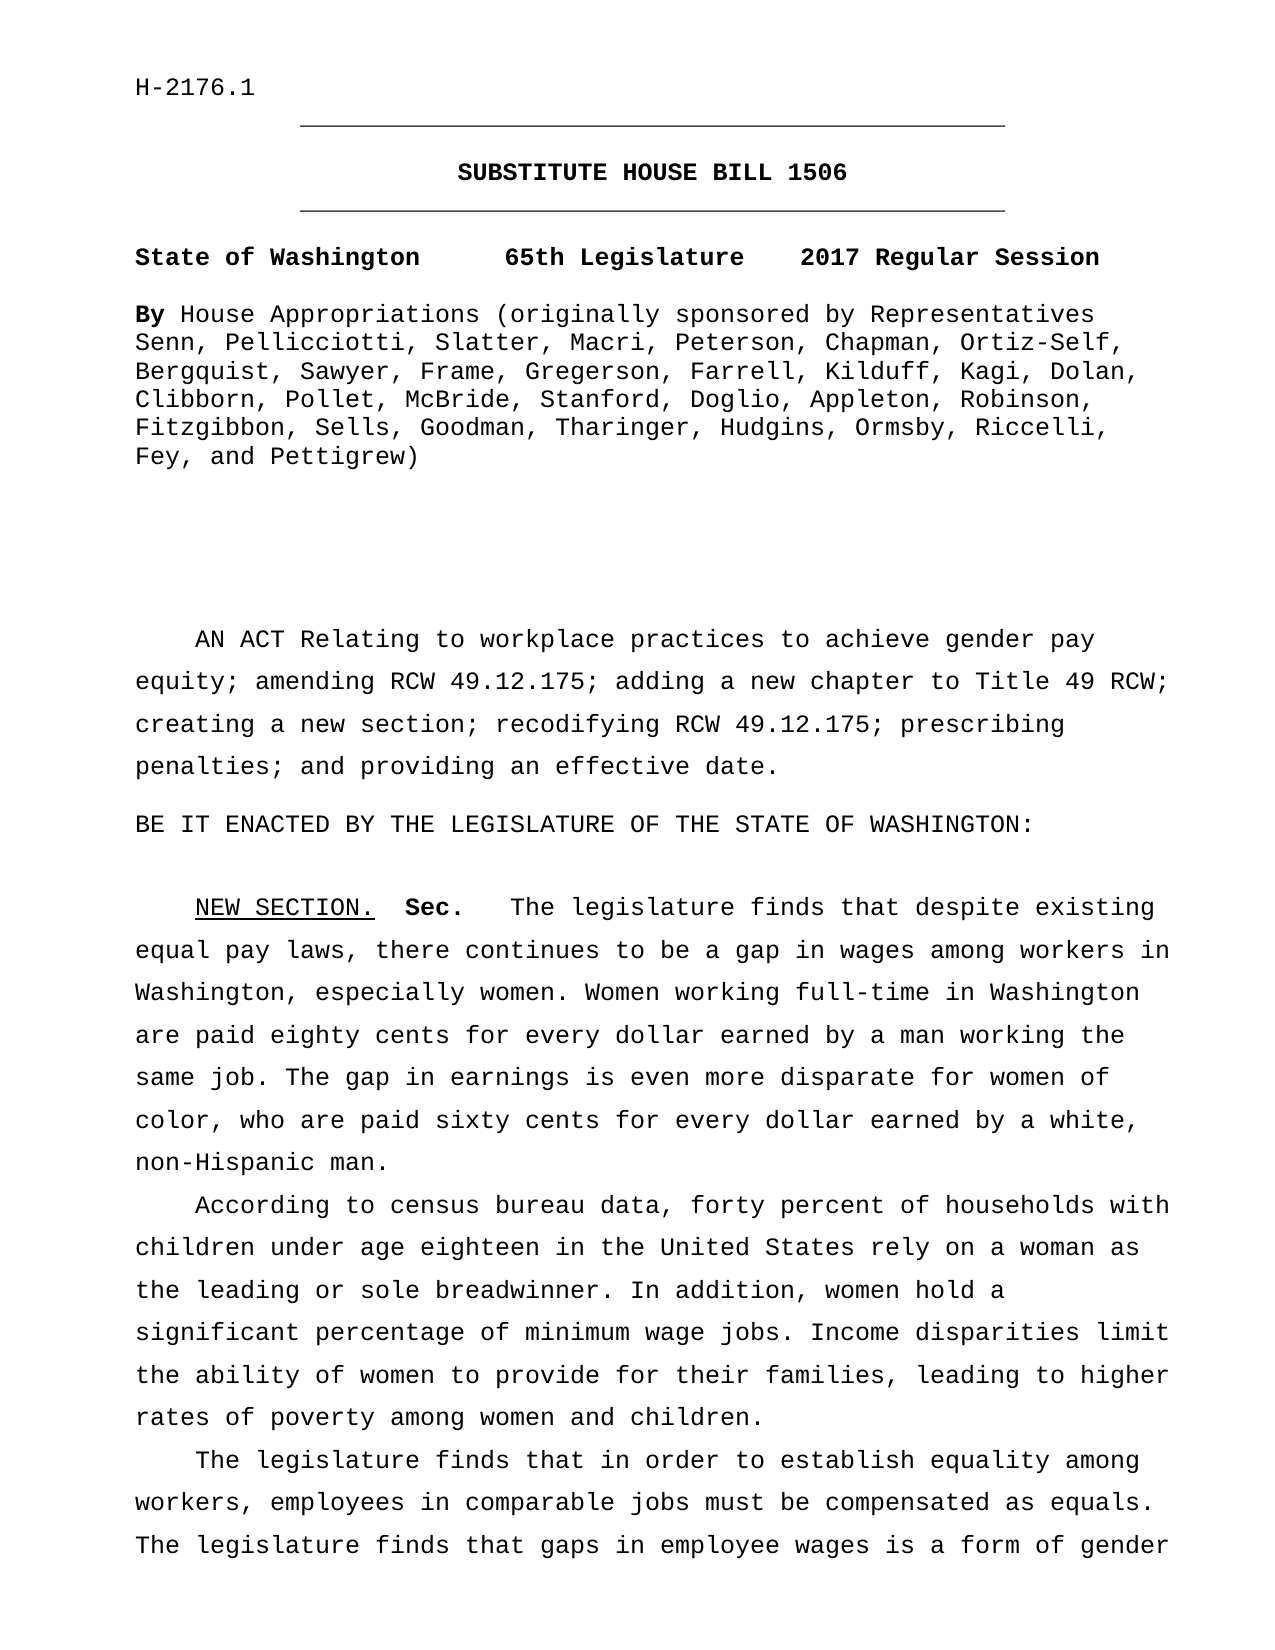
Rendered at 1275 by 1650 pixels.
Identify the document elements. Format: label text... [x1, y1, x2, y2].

text By House Appropriations (originally sponsored by Representatives Senn, Pellicciotti, Slatter, Macri, Peterson, Chapman, Ortiz-Self, Bergquist, Sawyer, Frame, Gregerson, Farrell, Kilduff, Kagi, Dolan, Clibborn, Pollet, McBride, Stanford, Doglio, Appleton, Robinson, Fitzgibbon, Sells, Goodman, Tharinger, Hudgins, Ormsby, Riccelli, Fey, and Pettigrew) [135, 302, 1170, 472]
text According to census bureau data, forty percent of households with children under age eighteen in the United States rely on a woman as the leading or sole breadwinner. In addition, women hold a significant percentage of minimum wage jobs. Income disparities limit the ability of women to provide for their families, leading to higher rates of poverty among women and children. [135, 1179, 1170, 1434]
text SUBSTITUTE HOUSE BILL 1506 [135, 160, 1170, 188]
text _______________________________________________ [135, 103, 1170, 132]
text BE IT ENACTED BY THE LEGISLATURE OF THE STATE OF WASHINGTON: [135, 812, 1170, 840]
text NEW SECTION. Sec. The legislature finds that despite existing equal pay laws, there continues to be a gap in wages among workers in Washington, especially women. Women working full-time in Washington are paid eighty cents for every dollar earned by a man working the same job. The gap in earnings is even more disparate for women of color, who are paid sixty cents for every dollar earned by a white, non-Hispanic man. [135, 882, 1170, 1179]
text _______________________________________________ [135, 188, 1170, 217]
text State of Washington 65th Legislature 2017 Regular Session [135, 245, 1170, 273]
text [135, 1434, 1170, 1562]
text AN ACT Relating to workplace practices to achieve gender pay equity; amending RCW 49.12.175; adding a new chapter to Title 49 RCW; creating a new section; recodifying RCW 49.12.175; prescribing penalties; and providing an effective date. [135, 613, 1170, 783]
text H-2176.1 [135, 75, 1170, 103]
